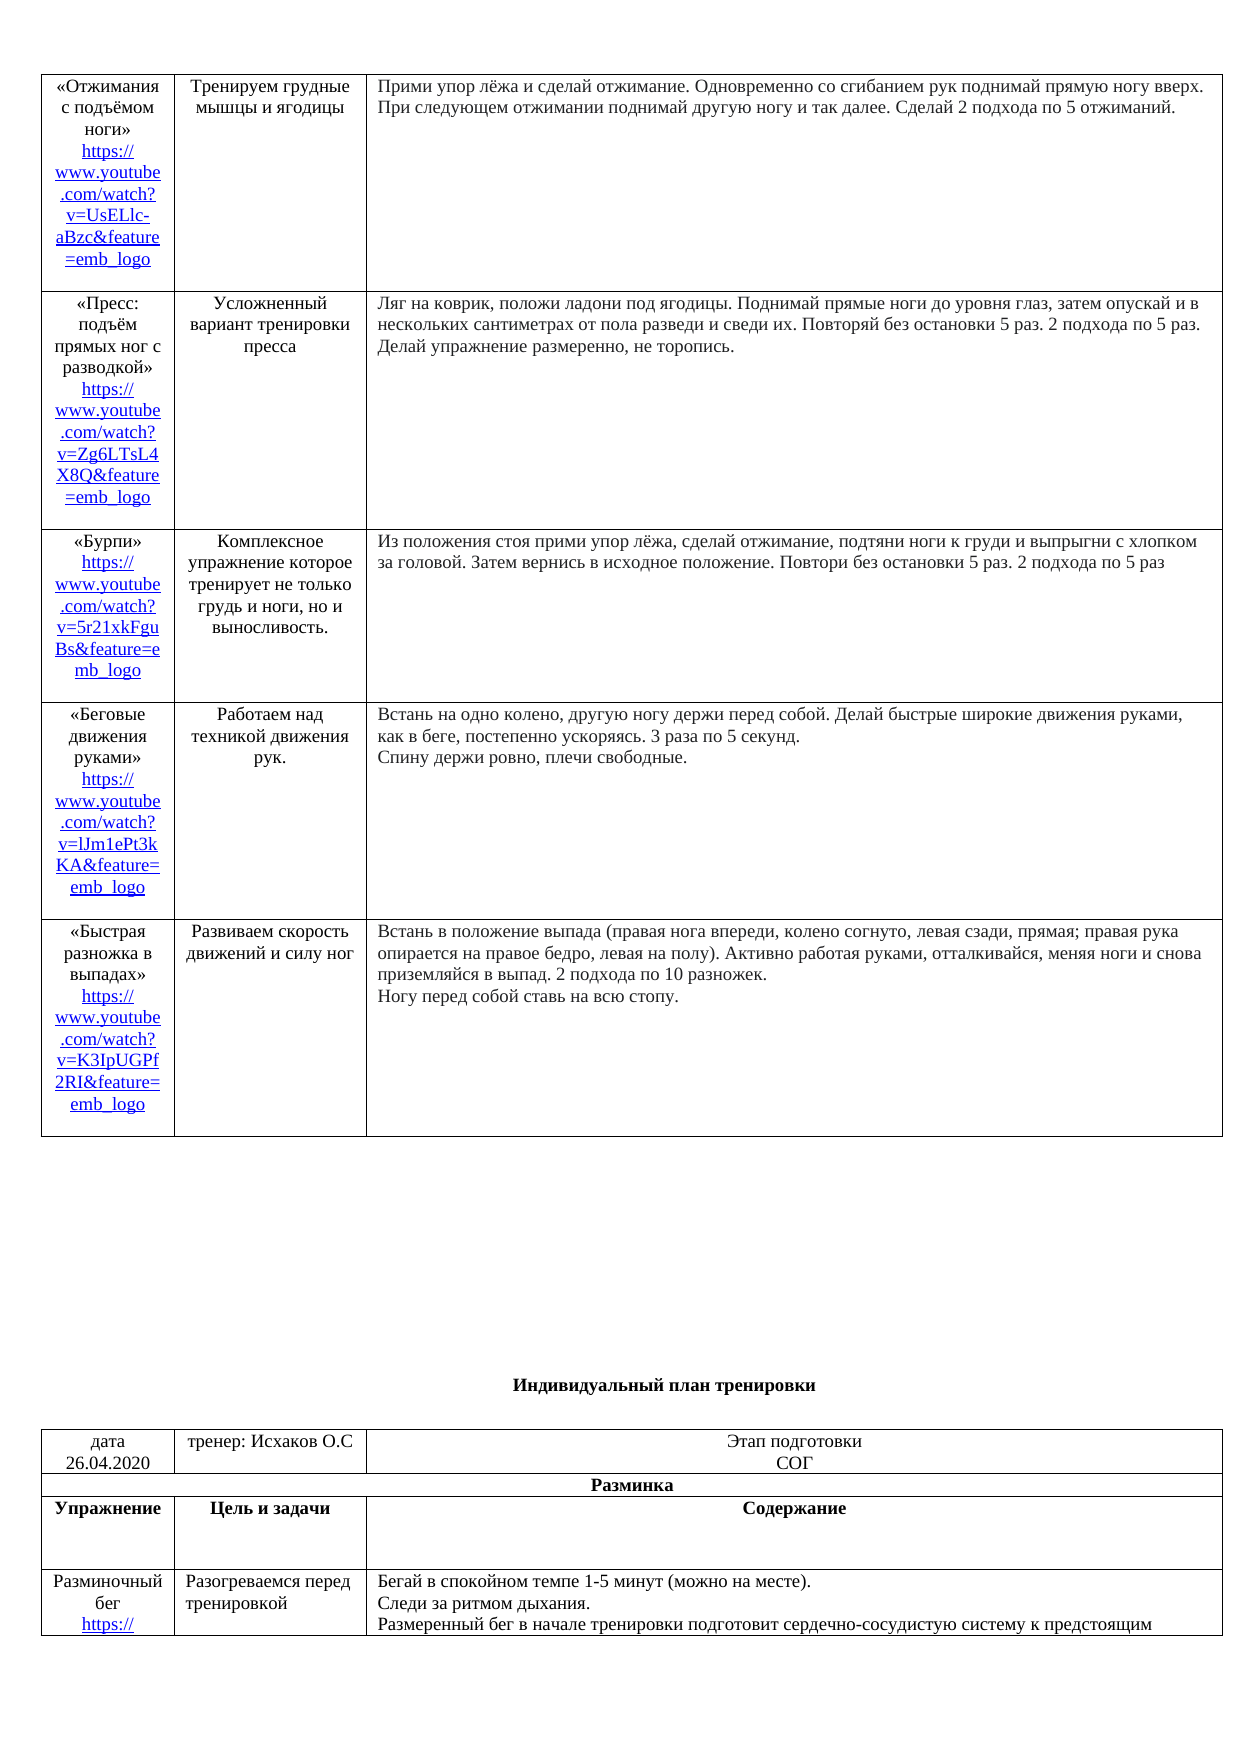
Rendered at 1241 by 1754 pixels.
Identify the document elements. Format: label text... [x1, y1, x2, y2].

table_cell Ляг на коврик, положи ладони под ягодицы. Поднимай прямые ноги до уровня глаз, затем опускай и в нескольких сантиметрах от пола разведи и сведи их. Повторяй без остановки 5 раз. 2 подхода по 5 раз. Делай упражнение размеренно, не торопись. [367, 292, 1222, 529]
table_cell Работаем над техникой движения рук. [175, 703, 366, 919]
text Индивидуальный план тренировки [177, 1374, 1152, 1429]
table_cell Комплексное упражнение которое тренирует не только грудь и ноги, но и выносливость. [175, 530, 366, 702]
table_cell Цель и задачи [175, 1497, 366, 1569]
table_cell Развиваем скорость движений и силу ног [175, 920, 366, 1136]
table_cell Встань на одно колено, другую ногу держи перед собой. Делай быстрые широкие движения руками, как в беге, постепенно ускоряясь. 3 раза по 5 секунд. Спину держи ровно, плечи свободные. [367, 703, 1222, 919]
table_cell Из положения стоя прими упор лёжа, сделай отжимание, подтяни ноги к груди и выпрыгни с хлопком за головой. Затем вернись в исходное положение. Повтори без остановки 5 раз. 2 подхода по 5 раз [367, 530, 1222, 702]
table_cell Тренируем грудные мышцы и ягодицы [175, 75, 366, 291]
table_cell «Отжимания с подъёмом ноги» https://www.youtube.com/watch?v=UsELlc-aBzc&feature=emb_logo [42, 75, 174, 291]
table_cell Встань в положение выпада (правая нога впереди, колено согнуто, левая сзади, прямая; правая рука опирается на правое бедро, левая на полу). Активно работая руками, отталкивайся, меняя ноги и снова приземляйся в выпад. 2 подхода по 10 разножек. Ногу перед собой ставь на всю стопу. [367, 920, 1222, 1136]
table_cell «Пресс: подъём прямых ног с разводкой» https://www.youtube.com/watch?v=Zg6LTsL4X8Q&feature=emb_logo [42, 292, 174, 529]
table_cell Прими упор лёжа и сделай отжимание. Одновременно со сгибанием рук поднимай прямую ногу вверх. При следующем отжимании поднимай другую ногу и так далее. Сделай 2 подхода по 5 отжиманий. [367, 75, 1222, 291]
table_header Этап подготовки СОГ [367, 1430, 1222, 1473]
table_cell Усложненный вариант тренировки пресса [175, 292, 366, 529]
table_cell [367, 1570, 1222, 1635]
table_cell «Беговые движения руками» https://www.youtube.com/watch?v=lJm1ePt3kKA&feature=emb_logo [42, 703, 174, 919]
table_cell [42, 1570, 174, 1635]
table_header дата 26.04.2020 [42, 1430, 174, 1473]
table_cell «Бурпи» https://www.youtube.com/watch?v=5r21xkFguBs&feature=emb_logo [42, 530, 174, 702]
table_cell Содержание [367, 1497, 1222, 1569]
table_cell Разминка [42, 1474, 1222, 1496]
table_header тренер: Исхаков О.С [175, 1430, 366, 1473]
table_cell «Быстрая разножка в выпадах» https://www.youtube.com/watch?v=K3IpUGPf2RI&feature=emb_logo [42, 920, 174, 1136]
table_cell Упражнение [42, 1497, 174, 1569]
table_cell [175, 1570, 366, 1635]
